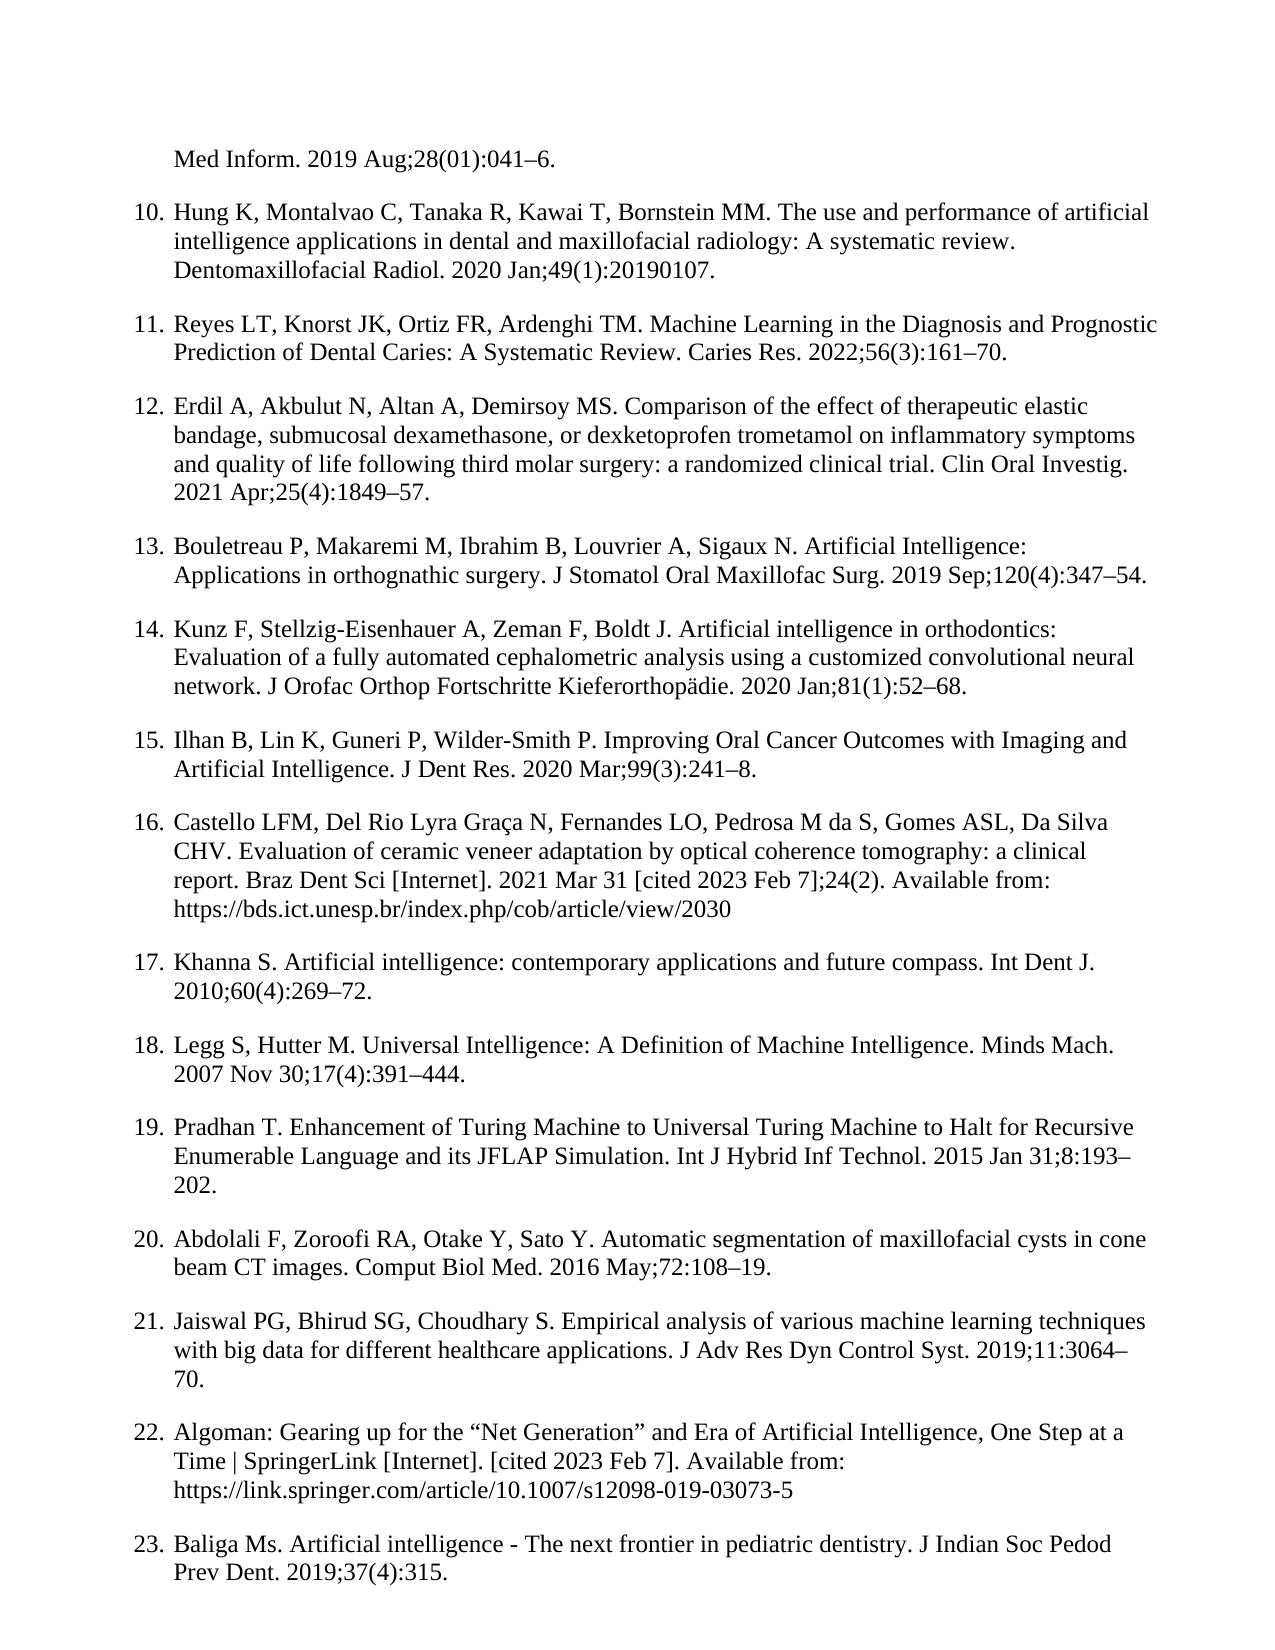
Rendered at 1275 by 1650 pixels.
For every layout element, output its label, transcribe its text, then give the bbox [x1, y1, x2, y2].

text 19. Pradhan T. Enhancement of Turing Machine to Universal Turing Machine to Halt for Recursive Enumerable Language and its JFLAP Simulation. Int J Hybrid Inf Technol. 2015 Jan 31;8:193–202. [133, 1112, 1158, 1199]
text 17. Khanna S. Artificial intelligence: contemporary applications and future compass. Int Dent J. 2010;60(4):269–72. [133, 947, 1158, 1005]
text 11. Reyes LT, Knorst JK, Ortiz FR, Ardenghi TM. Machine Learning in the Diagnosis and Prognostic Prediction of Dental Caries: A Systematic Review. Caries Res. 2022;56(3):161–70. [133, 309, 1158, 366]
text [133, 144, 1158, 172]
text 16. Castello LFM, Del Rio Lyra Graça N, Fernandes LO, Pedrosa M da S, Gomes ASL, Da Silva CHV. Evaluation of ceramic veneer adaptation by optical coherence tomography: a clinical report. Braz Dent Sci [Internet]. 2021 Mar 31 [cited 2023 Feb 7];24(2). Available from: https://bds.ict.unesp.br/index.php/cob/article/view/2030 [133, 807, 1158, 922]
text 20. Abdolali F, Zoroofi RA, Otake Y, Sato Y. Automatic segmentation of maxillofacial cysts in cone beam CT images. Comput Biol Med. 2016 May;72:108–19. [133, 1224, 1158, 1281]
text 22. Algoman: Gearing up for the “Net Generation” and Era of Artificial Intelligence, One Step at a Time | SpringerLink [Internet]. [cited 2023 Feb 7]. Available from: https://link.springer.com/article/10.1007/s12098-019-03073-5 [133, 1417, 1158, 1504]
text 14. Kunz F, Stellzig-Eisenhauer A, Zeman F, Boldt J. Artificial intelligence in orthodontics: Evaluation of a fully automated cephalometric analysis using a customized convolutional neural network. J Orofac Orthop Fortschritte Kieferorthopädie. 2020 Jan;81(1):52–68. [133, 614, 1158, 700]
text 13. Bouletreau P, Makaremi M, Ibrahim B, Louvrier A, Sigaux N. Artificial Intelligence: Applications in orthognathic surgery. J Stomatol Oral Maxillofac Surg. 2019 Sep;120(4):347–54. [133, 531, 1158, 589]
text 23. Baliga Ms. Artificial intelligence - The next frontier in pediatric dentistry. J Indian Soc Pedod Prev Dent. 2019;37(4):315. [133, 1529, 1158, 1586]
text 15. Ilhan B, Lin K, Guneri P, Wilder-Smith P. Improving Oral Cancer Outcomes with Imaging and Artificial Intelligence. J Dent Res. 2020 Mar;99(3):241–8. [133, 725, 1158, 782]
text 12. Erdil A, Akbulut N, Altan A, Demirsoy MS. Comparison of the effect of therapeutic elastic bandage, submucosal dexamethasone, or dexketoprofen trometamol on inflammatory symptoms and quality of life following third molar surgery: a randomized clinical trial. Clin Oral Investig. 2021 Apr;25(4):1849–57. [133, 391, 1158, 506]
text 18. Legg S, Hutter M. Universal Intelligence: A Definition of Machine Intelligence. Minds Mach. 2007 Nov 30;17(4):391–444. [133, 1030, 1158, 1087]
text 21. Jaiswal PG, Bhirud SG, Choudhary S. Empirical analysis of various machine learning techniques with big data for different healthcare applications. J Adv Res Dyn Control Syst. 2019;11:3064–70. [133, 1306, 1158, 1392]
text 10. Hung K, Montalvao C, Tanaka R, Kawai T, Bornstein MM. The use and performance of artificial intelligence applications in dental and maxillofacial radiology: A systematic review. Dentomaxillofacial Radiol. 2020 Jan;49(1):20190107. [133, 197, 1158, 284]
